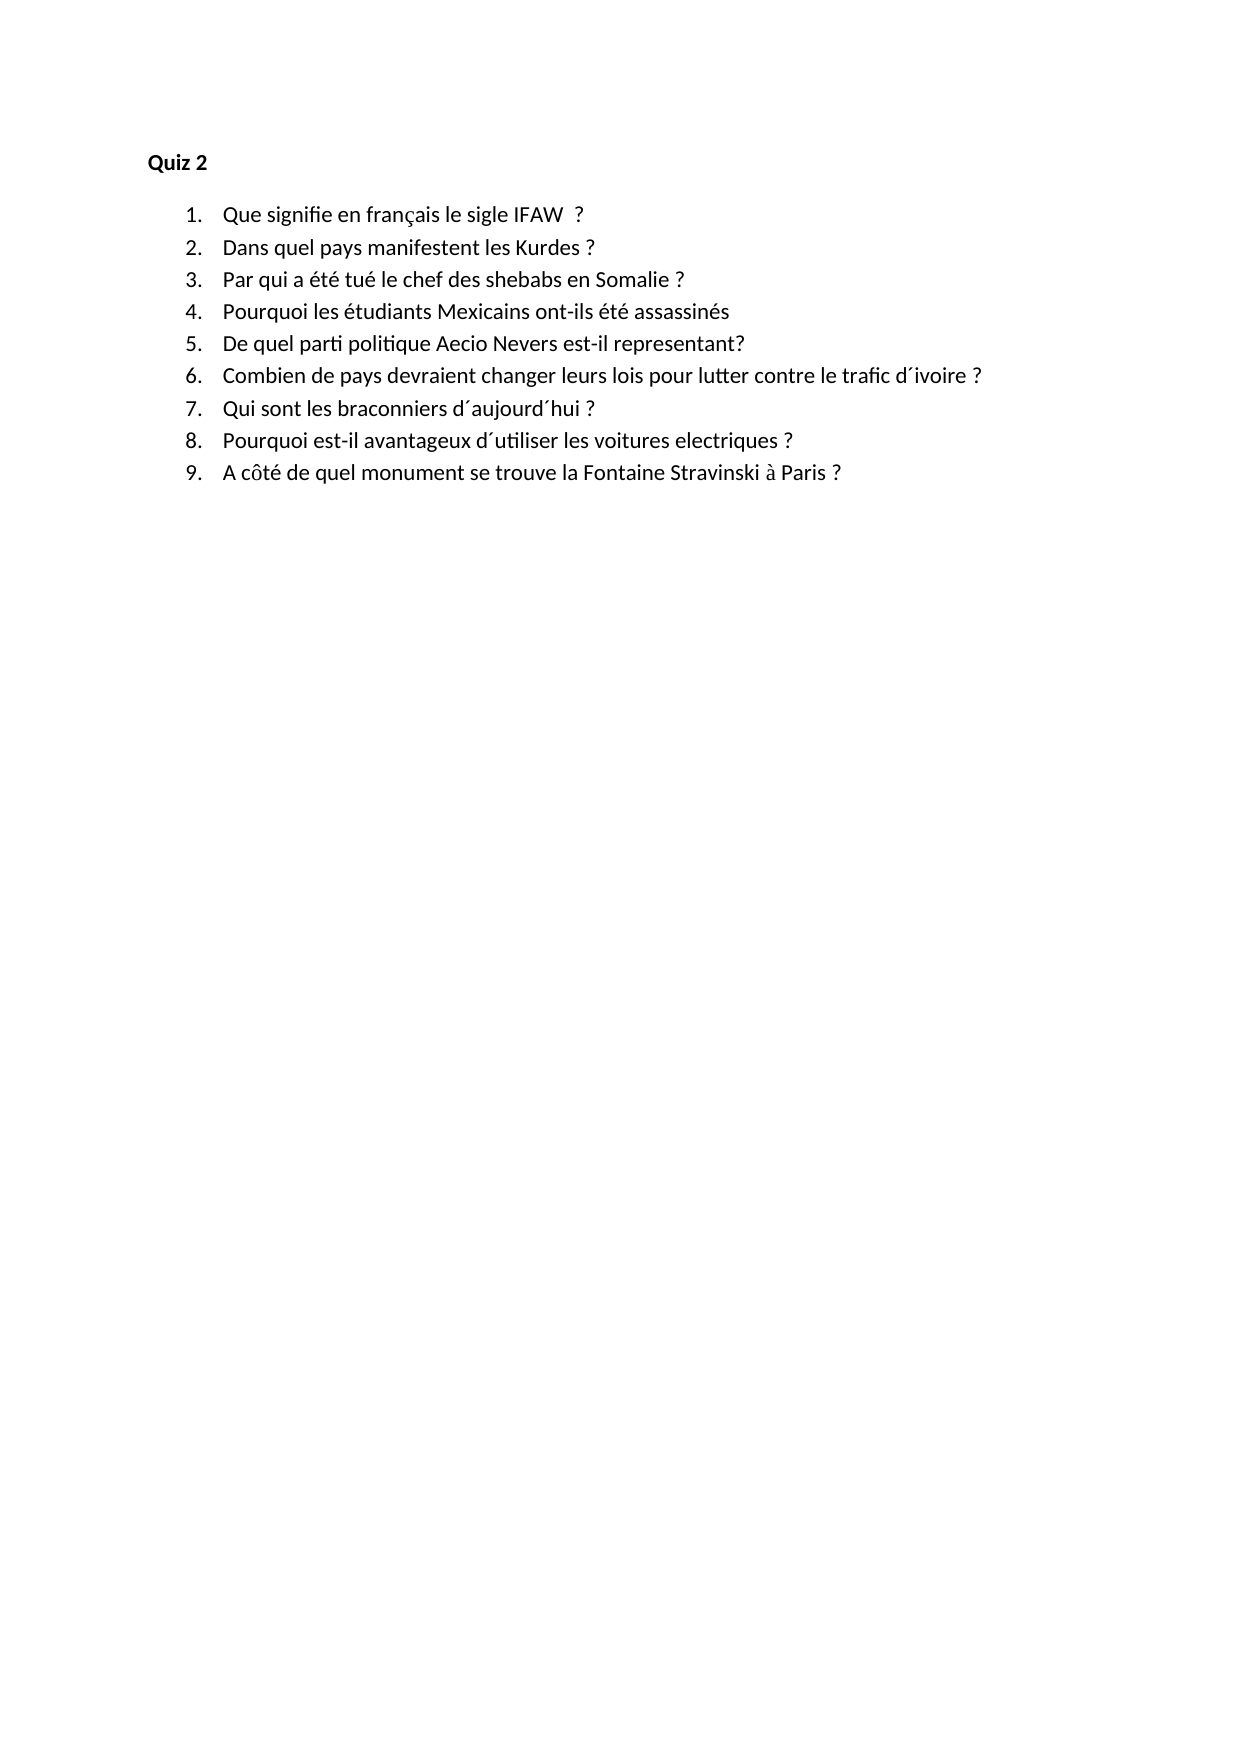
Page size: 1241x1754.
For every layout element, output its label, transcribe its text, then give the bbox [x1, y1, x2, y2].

list Que signifie en français le sigle IFAW ? [185, 201, 1093, 229]
list Qui sont les braconniers d´aujourd´hui ? [185, 394, 1093, 422]
list Combien de pays devraient changer leurs lois pour lutter contre le trafic d´ivoire ? [185, 362, 1093, 389]
list Par qui a été tué le chef des shebabs en Somalie ? [185, 265, 1093, 293]
list Dans quel pays manifestent les Kurdes ? [185, 233, 1093, 261]
list Pourquoi est-il avantageux d´utiliser les voitures electriques ? [185, 426, 1093, 454]
text Quiz 2 [148, 148, 1093, 176]
list A côté de quel monument se trouve la Fontaine Stravinski à Paris ? [185, 458, 1093, 486]
list De quel parti politique Aecio Nevers est-il representant? [185, 329, 1093, 357]
list Pourquoi les étudiants Mexicains ont-ils été assassinés [185, 297, 1093, 325]
